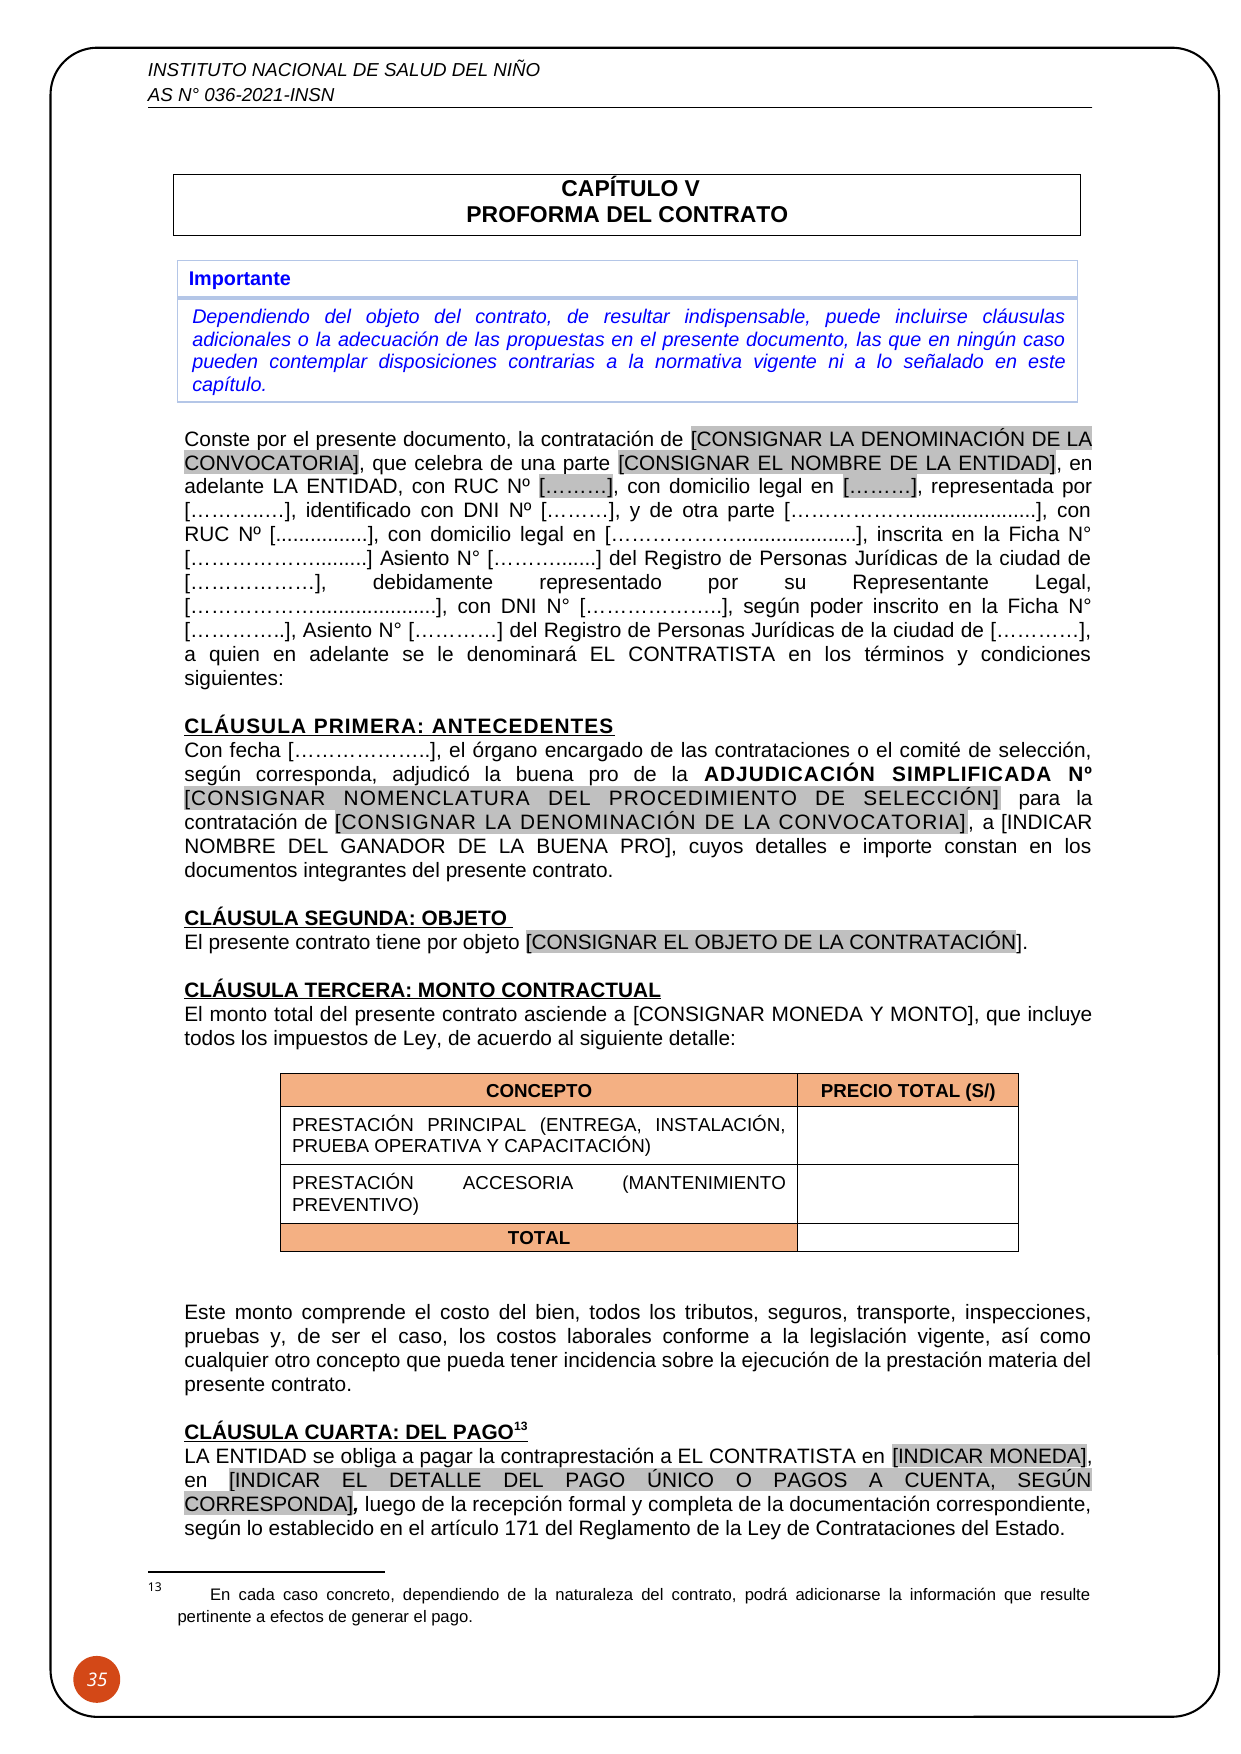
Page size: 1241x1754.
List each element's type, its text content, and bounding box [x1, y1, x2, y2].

text El monto total del presente contrato asciende a [CONSIGNAR MONEDA Y MONTO], que incluye todos los impuestos de Ley, de acuerdo al siguiente detalle: [184, 1001, 1092, 1049]
subtitle CLÁUSULA PRIMERA: ANTECEDENTES [184, 714, 1092, 738]
table_cell TOTAL [281, 1224, 797, 1251]
text CLÁUSULA TERCERA: MONTO CONTRACTUAL [184, 977, 1092, 1001]
text El presente contrato tiene por objeto [CONSIGNAR EL OBJETO DE LA CONTRATACIÓN]. [184, 929, 1092, 953]
table_cell PRESTACIÓN PRINCIPAL (ENTREGA, INSTALACIÓN, PRUEBA OPERATIVA Y CAPACITACIÓN) [281, 1107, 797, 1163]
table_cell Dependiendo del objeto del contrato, de resultar indispensable, puede incluirse cláusulas adicionales o la adecuación de las propuestas en el presente documento, las que en ningún caso pueden contemplar disposiciones contrarias a la normativa vigente ni a lo señalado en este capítulo. [178, 300, 1077, 401]
subtitle Con fecha [………………..], el órgano encargado de las contrataciones o el comité de selección, según corresponda, adjudicó la buena pro de la ADJUDICACIÓN SIMPLIFICADA Nº [CONSIGNAR NOMENCLATURA DEL PROCEDIMIENTO DE SELECCIÓN] para la contratación de [CONSIGNAR LA DENOMINACIÓN DE LA CONVOCATORIA], a [INDICAR NOMBRE DEL GANADOR DE LA BUENA PRO], cuyos detalles e importe constan en los documentos integrantes del presente contrato. [184, 738, 1092, 882]
table_cell [798, 1107, 1018, 1163]
text Conste por el presente documento, la contratación de [CONSIGNAR LA DENOMINACIÓN DE LA CONVOCATORIA], que celebra de una parte [CONSIGNAR EL NOMBRE DE LA ENTIDAD], en adelante LA ENTIDAD, con RUC Nº [………], con domicilio legal en [………], representada por [………..…], identificado con DNI Nº [………], y de otra parte [……………….....................], con RUC Nº [................], con domicilio legal en [……………….....................], inscrita en la Ficha N° [……………….........] Asiento N° [……….......] del Registro de Personas Jurídicas de la ciudad de [………………], debidamente representado por su Representante Legal, [……………….....................], con DNI N° [………………..], según poder inscrito en la Ficha N° […………..], Asiento N° […………] del Registro de Personas Jurídicas de la ciudad de […………], a quien en adelante se le denominará EL CONTRATISTA en los términos y condiciones siguientes: [184, 426, 1092, 690]
table_cell [798, 1224, 1018, 1251]
text LA ENTIDAD se obliga a pagar la contraprestación a EL CONTRATISTA en [INDICAR MONEDA], en [INDICAR EL DETALLE DEL PAGO ÚNICO O PAGOS A CUENTA, SEGÚN CORRESPONDA], luego de la recepción formal y completa de la documentación correspondiente, según lo establecido en el artículo 171 del Reglamento de la Ley de Contrataciones del Estado. [184, 1491, 1092, 1539]
text CLÁUSULA CUARTA: DEL PAGO [184, 1419, 1092, 1443]
table_header Importante [178, 261, 1077, 296]
text Este monto comprende el costo del bien, todos los tributos, seguros, transporte, inspecciones, pruebas y, de ser el caso, los costos laborales conforme a la legislación vigente, así como cualquier otro concepto que pueda tener incidencia sobre la ejecución de la prestación materia del presente contrato. [184, 1300, 1092, 1396]
text CLÁUSULA SEGUNDA: OBJETO [184, 906, 1092, 929]
table_header CAPÍTULO V PROFORMA DEL CONTRATO [174, 175, 1080, 235]
table_header CONCEPTO [281, 1074, 797, 1106]
table_header PRECIO TOTAL (S/) [798, 1074, 1018, 1106]
text LA ENTIDAD se obliga a pagar la contraprestación a EL CONTRATISTA en [INDICAR MONEDA], en [INDICAR EL DETALLE DEL PAGO ÚNICO O PAGOS A CUENTA, SEGÚN CORRESPONDA], luego de la recepción formal y completa de la documentación correspondiente, según lo establecido en el artículo 171 del Reglamento de la Ley de Contrataciones del Estado. [184, 1443, 1092, 1491]
table_cell PRESTACIÓN ACCESORIA (MANTENIMIENTO PREVENTIVO) [281, 1165, 797, 1223]
table_cell [798, 1165, 1018, 1223]
